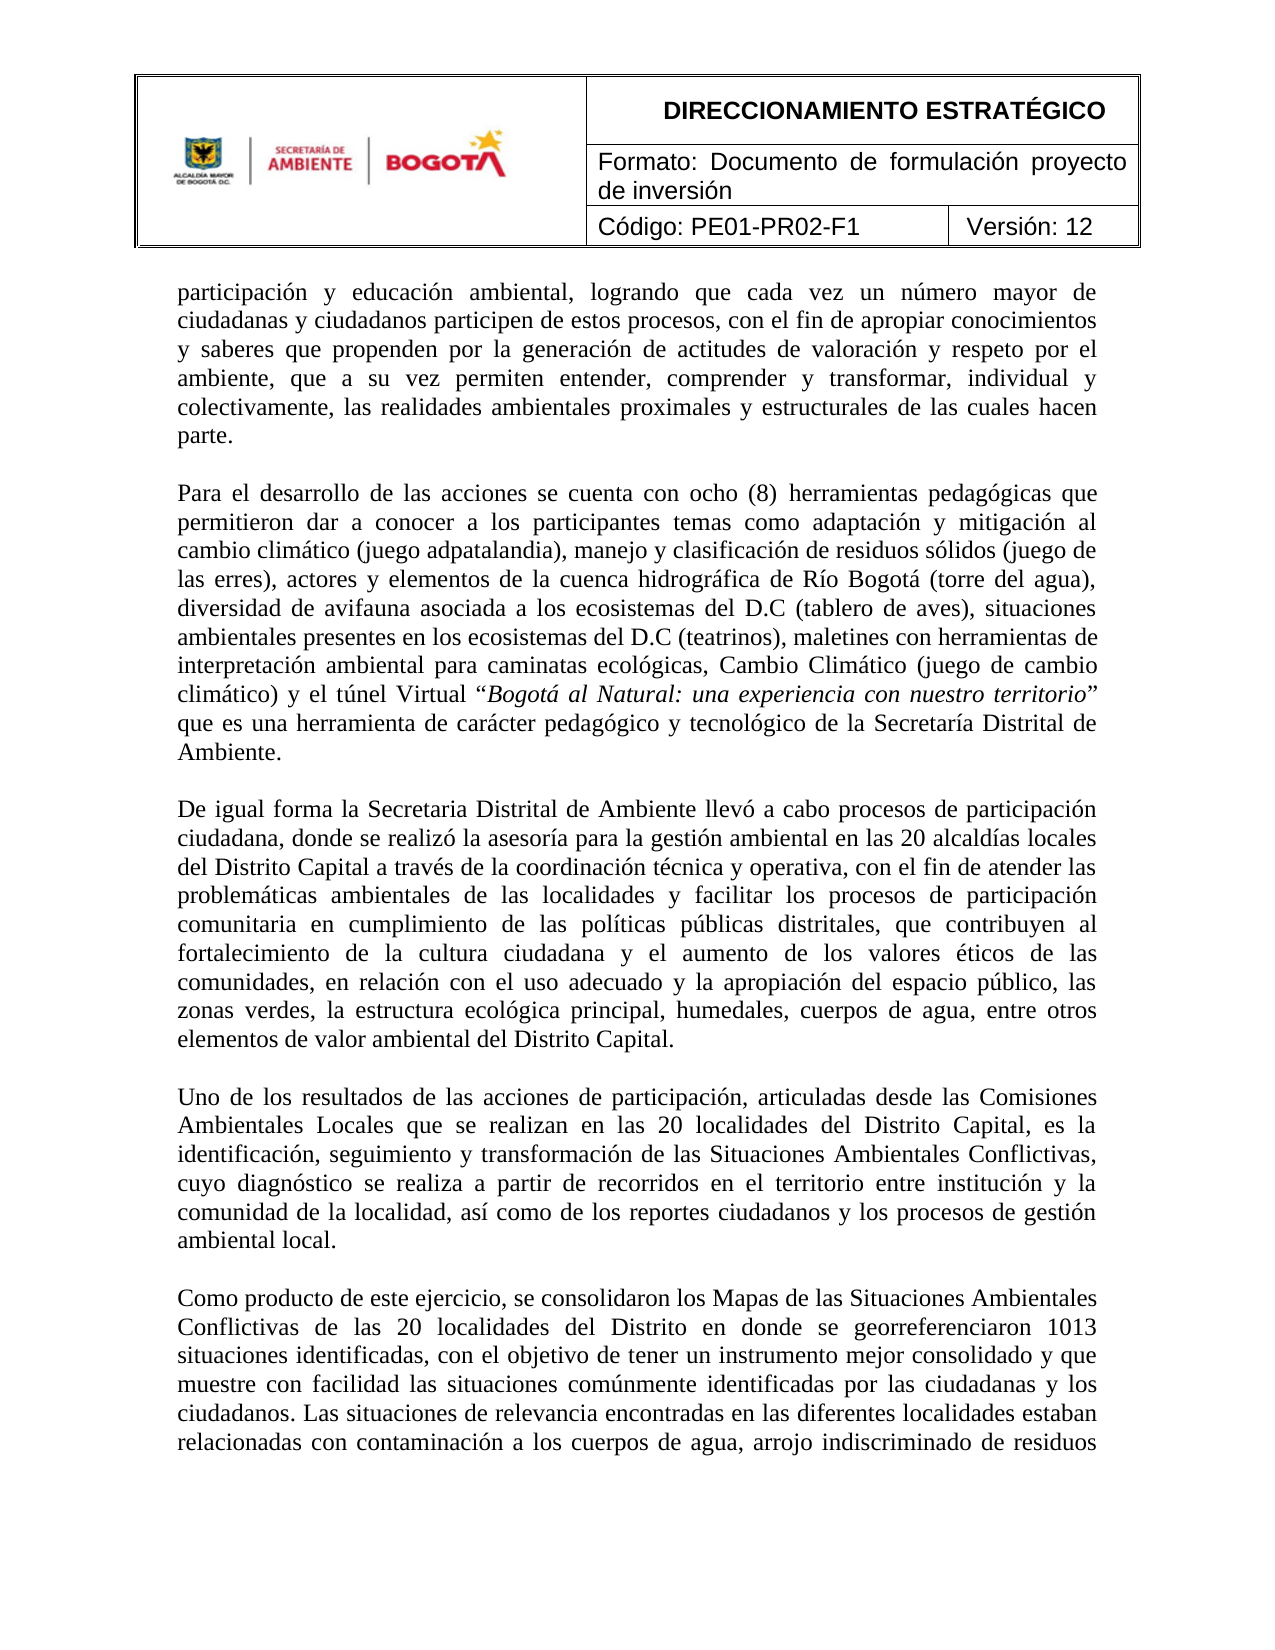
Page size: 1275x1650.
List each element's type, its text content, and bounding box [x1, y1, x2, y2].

text De igual forma la Secretaria Distrital de Ambiente llevó a cabo procesos de participación ciudadana, donde se realizó la asesoría para la gestión ambiental en las 20 alcaldías locales del Distrito Capital a través de la coordinación técnica y operativa, con el fin de atender las problemáticas ambientales de las localidades y facilitar los procesos de participación comunitaria en cumplimiento de las políticas públicas distritales, que contribuyen al fortalecimiento de la cultura ciudadana y el aumento de los valores éticos de las comunidades, en relación con el uso adecuado y la apropiación del espacio público, las zonas verdes, la estructura ecológica principal, humedales, cuerpos de agua, entre otros elementos de valor ambiental del Distrito Capital. [177, 794, 1098, 1053]
text Uno de los resultados de las acciones de participación, articuladas desde las Comisiones Ambientales Locales que se realizan en las 20 localidades del Distrito Capital, es la identificación, seguimiento y transformación de las Situaciones Ambientales Conflictivas, cuyo diagnóstico se realiza a partir de recorridos en el territorio entre institución y la comunidad de la localidad, así como de los reportes ciudadanos y los procesos de gestión ambiental local. [177, 1082, 1098, 1254]
picture [147, 102, 538, 219]
text Para el desarrollo de las acciones se cuenta con ocho (8) herramientas pedagógicas que permitieron dar a conocer a los participantes temas como adaptación y mitigación al cambio climático (juego adpatalandia), manejo y clasificación de residuos sólidos (juego de las erres), actores y elementos de la cuenca hidrográfica de Río Bogotá (torre del agua), diversidad de avifauna asociada a los ecosistemas del D.C (tablero de aves), situaciones ambientales presentes en los ecosistemas del D.C (teatrinos), maletines con herramientas de interpretación ambiental para caminatas ecológicas, Cambio Climático (juego de cambio climático) y el túnel Virtual “Bogotá al Natural: una experiencia con nuestro territorio” que es una herramienta de carácter pedagógico y tecnológico de la Secretaría Distrital de Ambiente. [177, 478, 1098, 593]
text Para el desarrollo de las acciones se cuenta con ocho (8) herramientas pedagógicas que permitieron dar a conocer a los participantes temas como adaptación y mitigación al cambio climático (juego adpatalandia), manejo y clasificación de residuos sólidos (juego de las erres), actores y elementos de la cuenca hidrográfica de Río Bogotá (torre del agua), diversidad de avifauna asociada a los ecosistemas del D.C (tablero de aves), situaciones ambientales presentes en los ecosistemas del D.C (teatrinos), maletines con herramientas de interpretación ambiental para caminatas ecológicas, Cambio Climático (juego de cambio climático) y el túnel Virtual “Bogotá al Natural: una experiencia con nuestro territorio” que es una herramienta de carácter pedagógico y tecnológico de la Secretaría Distrital de Ambiente. [177, 651, 1098, 766]
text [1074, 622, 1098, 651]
